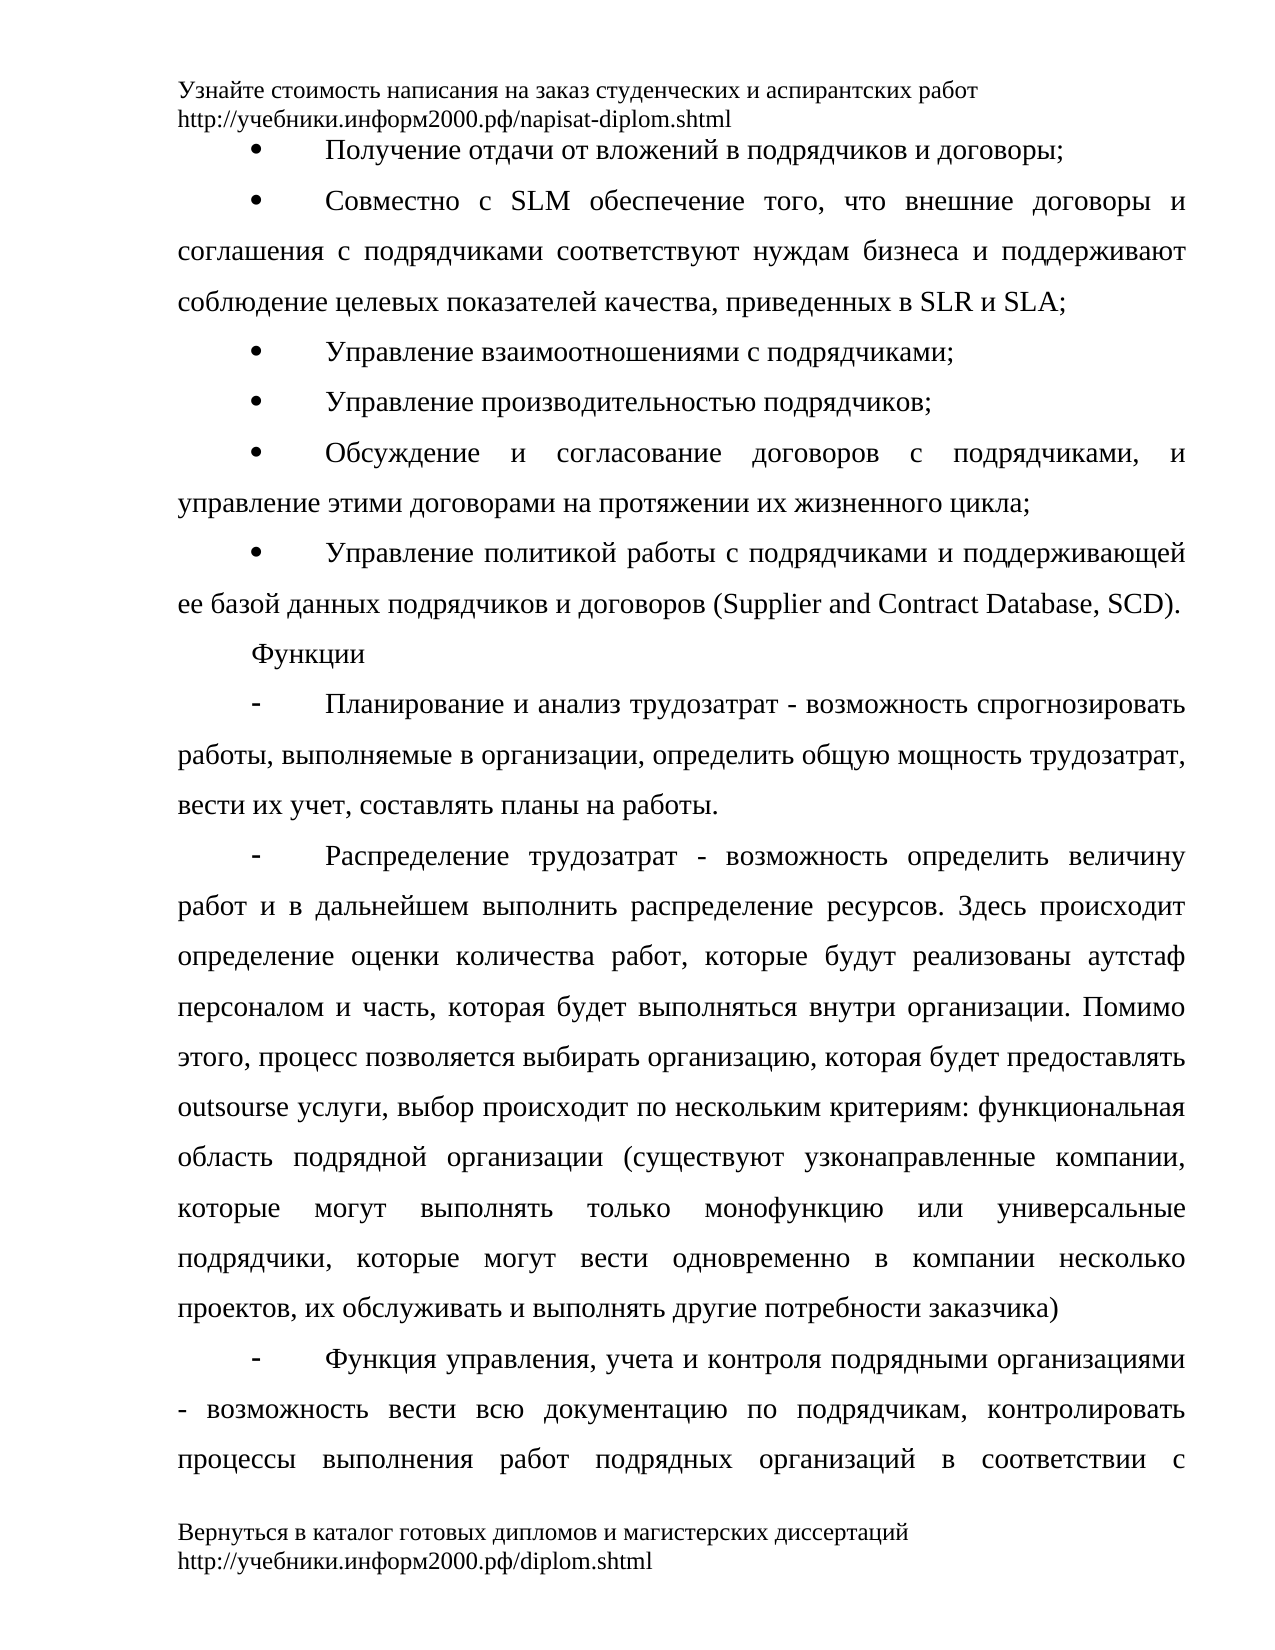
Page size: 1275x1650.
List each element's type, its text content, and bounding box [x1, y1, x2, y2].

text  Совместно с SLM обеспечение того, что внешние договоры и соглашения с подрядчиками соответствуют нуждам бизнеса и поддерживают соблюдение целевых показателей качества, приведенных в SLR и SLA; [177, 183, 1186, 317]
text  Планирование и анализ трудозатрат - возможность спрогнозировать работы, выполняемые в организации, определить общую мощность трудозатрат, вести их учет, составлять планы на работы. [177, 687, 1186, 821]
text  Обсуждение и согласование договоров с подрядчиками, и управление этими договорами на протяжении их жизненного цикла; [177, 435, 1186, 519]
text  Управление политикой работы с подрядчиками и поддерживающей ее базой данных подрядчиков и договоров (Supplier and Contract Database, SCD). [177, 536, 1186, 619]
text  Управление взаимоотношениями с подрядчиками; [177, 334, 1186, 368]
text  Получение отдачи от вложений в подрядчиков и договоры; [177, 132, 1186, 166]
text  Распределение трудозатрат - возможность определить величину работ и в дальнейшем выполнить распределение ресурсов. Здесь происходит определение оценки количества работ, которые будут реализованы аутстаф персоналом и часть, которая будет выполняться внутри организации. Помимо этого, процесс позволяется выбирать организацию, которая будет предоставлять outsourse услуги, выбор происходит по нескольким критериям: функциональная область подрядной организации (существуют узконаправленные компании, которые могут выполнять только монофункцию или универсальные подрядчики, которые могут вести одновременно в компании несколько проектов, их обслуживать и выполнять другие потребности заказчика) [177, 838, 1186, 1324]
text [177, 1341, 1186, 1475]
text Функции [177, 636, 1186, 670]
text  Управление производительностью подрядчиков; [177, 384, 1186, 418]
